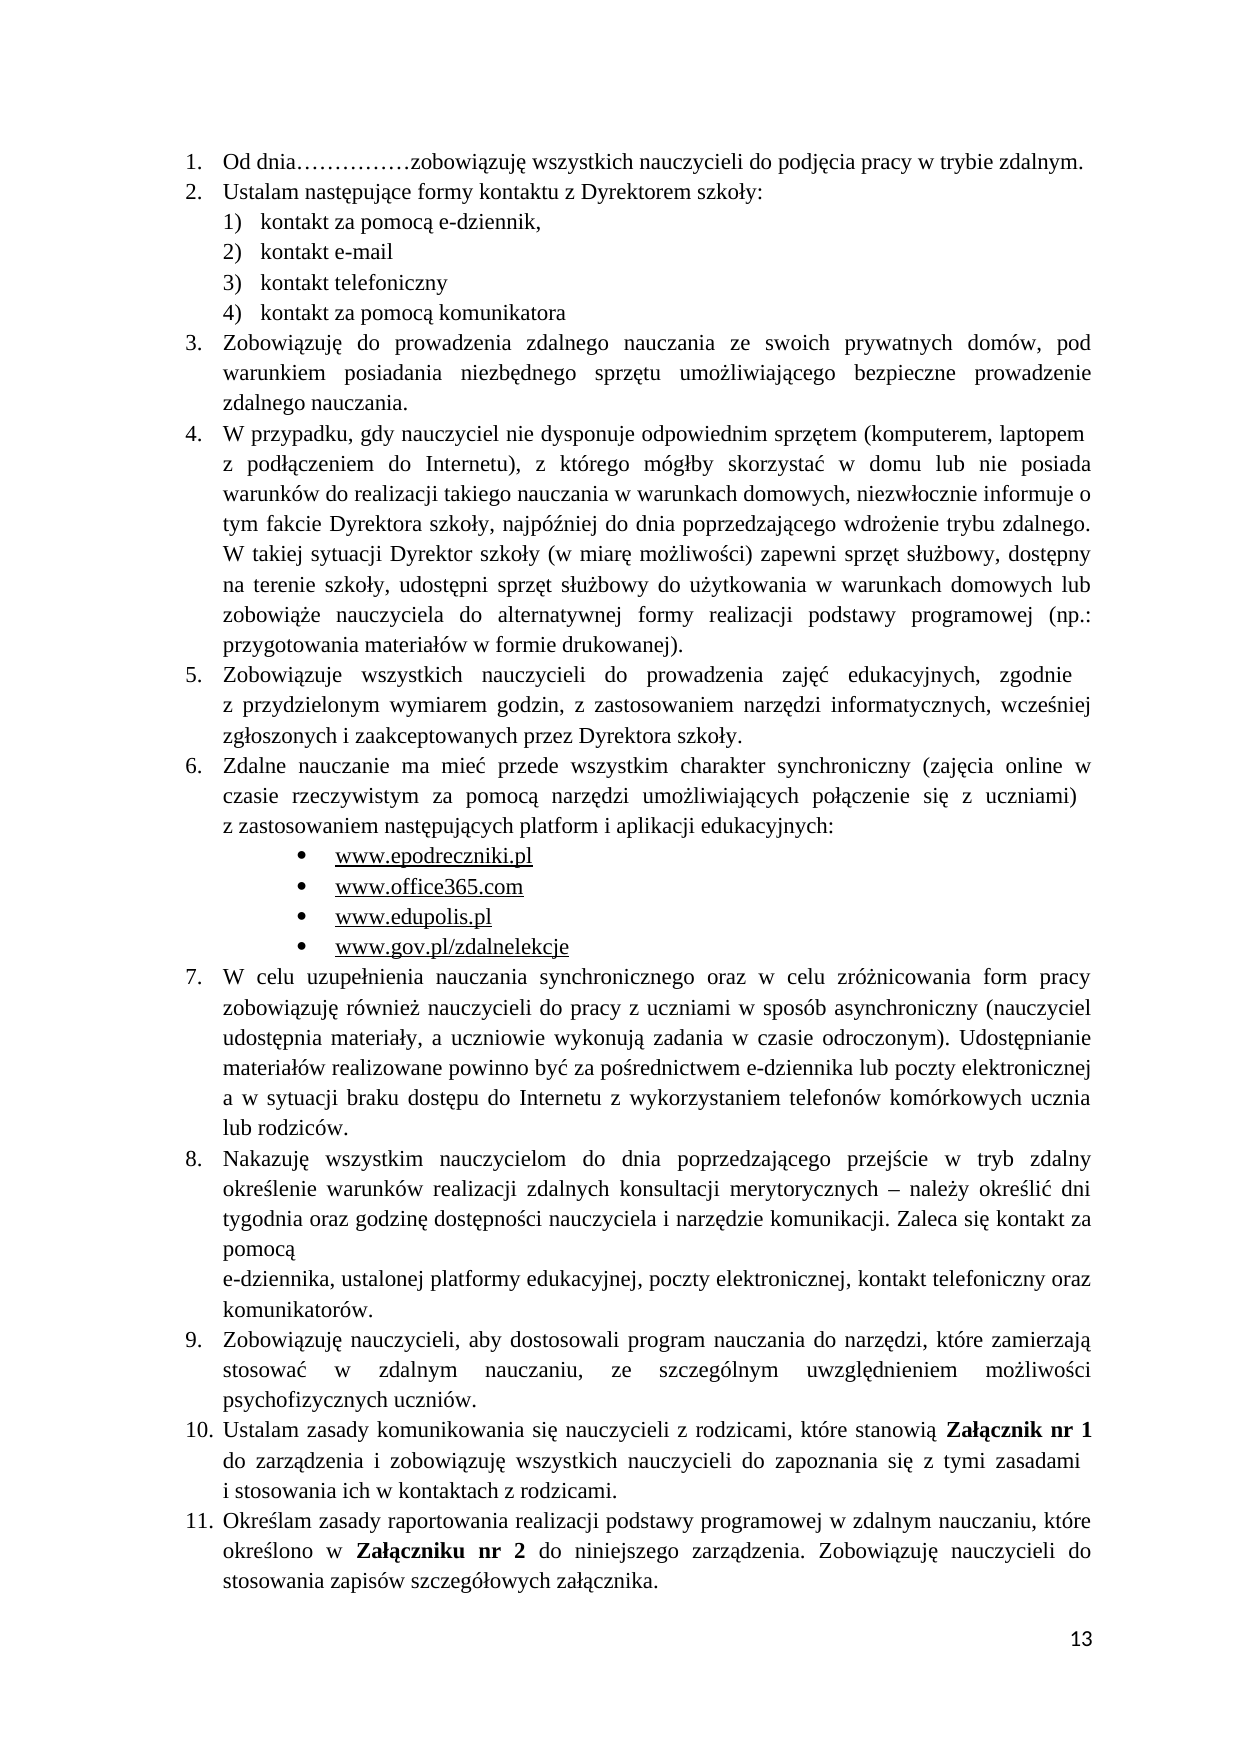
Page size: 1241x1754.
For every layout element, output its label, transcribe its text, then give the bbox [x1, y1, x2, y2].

list W celu uzupełnienia nauczania synchronicznego oraz w celu zróżnicowania form pracy zobowiązuję również nauczycieli do pracy z uczniami w sposób asynchroniczny (nauczyciel udostępnia materiały, a uczniowie wykonują zadania w czasie odroczonym). Udostępnianie materiałów realizowane powinno być za pośrednictwem e-dziennika lub poczty elektronicznej a w sytuacji braku dostępu do Internetu z wykorzystaniem telefonów komórkowych ucznia lub rodziców. [185, 963, 1092, 1141]
list Zobowiązuję nauczycieli, aby dostosowali program nauczania do narzędzi, które zamierzają stosować w zdalnym nauczaniu, ze szczególnym uwzględnieniem możliwości psychofizycznych uczniów. [185, 1326, 1092, 1413]
list www.epodreczniki.pl [298, 842, 1092, 869]
list www.edupolis.pl [298, 903, 1092, 929]
list Zobowiązuje wszystkich nauczycieli do prowadzenia zajęć edukacyjnych, zgodnie z przydzielonym wymiarem godzin, z zastosowaniem narzędzi informatycznych, wcześniej zgłoszonych i zaakceptowanych przez Dyrektora szkoły. [185, 661, 1092, 748]
list Zobowiązuję do prowadzenia zdalnego nauczania ze swoich prywatnych domów, pod warunkiem posiadania niezbędnego sprzętu umożliwiającego bezpieczne prowadzenie zdalnego nauczania. [185, 329, 1092, 416]
list www.office365.com [298, 873, 1092, 899]
list Zdalne nauczanie ma mieć przede wszystkim charakter synchroniczny (zajęcia online w czasie rzeczywistym za pomocą narzędzi umożliwiających połączenie się z uczniami) z zastosowaniem następujących platform i aplikacji edukacyjnych: [185, 752, 1092, 839]
list kontakt telefoniczny [223, 268, 1092, 295]
list Ustalam zasady komunikowania się nauczycieli z rodzicami, które stanowią Załącznik nr 1 do zarządzenia i zobowiązuję wszystkich nauczycieli do zapoznania się z tymi zasadami i stosowania ich w kontaktach z rodzicami. [185, 1416, 1092, 1503]
list www.gov.pl/zdalnelekcje [298, 933, 1092, 959]
list W przypadku, gdy nauczyciel nie dysponuje odpowiednim sprzętem (komputerem, laptopem z podłączeniem do Internetu), z którego mógłby skorzystać w domu lub nie posiada warunków do realizacji takiego nauczania w warunkach domowych, niezwłocznie informuje o tym fakcie Dyrektora szkoły, najpóźniej do dnia poprzedzającego wdrożenie trybu zdalnego. W takiej sytuacji Dyrektor szkoły (w miarę możliwości) zapewni sprzęt służbowy, dostępny na terenie szkoły, udostępni sprzęt służbowy do użytkowania w warunkach domowych lub zobowiąże nauczyciela do alternatywnej formy realizacji podstawy programowej (np.: przygotowania materiałów w formie drukowanej). [185, 419, 1092, 657]
list Od dnia……………zobowiązuję wszystkich nauczycieli do podjęcia pracy w trybie zdalnym. [185, 148, 1092, 174]
list kontakt za pomocą e-dziennik, [223, 208, 1092, 234]
list kontakt za pomocą komunikatora [223, 299, 1092, 325]
list kontakt e-mail [223, 238, 1092, 265]
list Określam zasady raportowania realizacji podstawy programowej w zdalnym nauczaniu, które określono w Załączniku nr 2 do niniejszego zarządzenia. Zobowiązuję nauczycieli do stosowania zapisów szczegółowych załącznika. [185, 1507, 1092, 1594]
list Nakazuję wszystkim nauczycielom do dnia poprzedzającego przejście w tryb zdalny określenie warunków realizacji zdalnych konsultacji merytorycznych – należy określić dni tygodnia oraz godzinę dostępności nauczyciela i narzędzie komunikacji. Zaleca się kontakt za pomocą e-dziennika, ustalonej platformy edukacyjnej, poczty elektronicznej, kontakt telefoniczny oraz komunikatorów. [185, 1144, 1092, 1322]
list Ustalam następujące formy kontaktu z Dyrektorem szkoły: [185, 178, 1092, 204]
